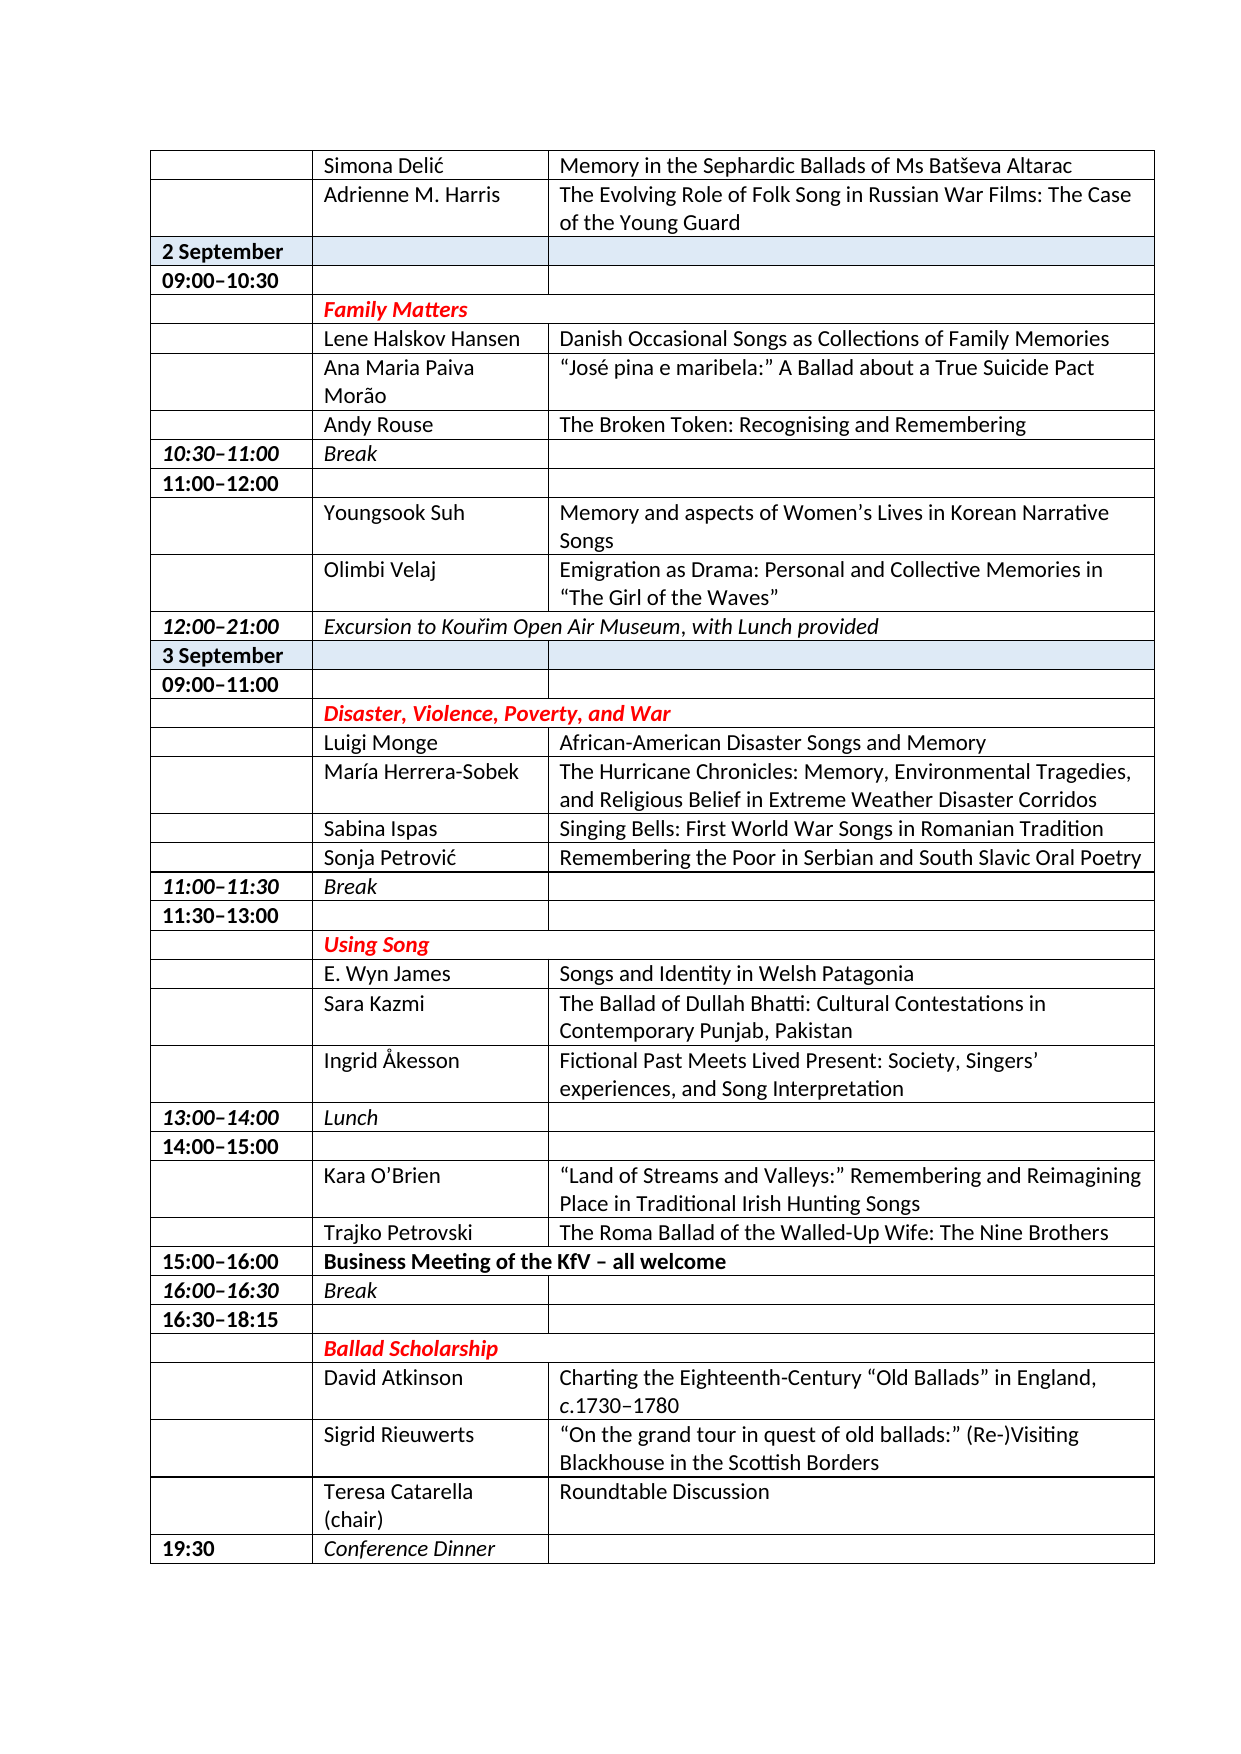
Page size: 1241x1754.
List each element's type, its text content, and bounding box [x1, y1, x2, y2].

table_cell [151, 1218, 312, 1246]
table_cell Ballad Scholarship [313, 1334, 1154, 1362]
table_cell Singing Bells: First World War Songs in Romanian Tradition [549, 814, 1154, 842]
table_cell [549, 641, 1154, 669]
table_cell [313, 1132, 548, 1160]
table_cell 15:00–16:00 [151, 1247, 312, 1275]
table_cell Ana Maria Paiva Morão [313, 354, 548, 409]
table_cell [151, 498, 312, 554]
table_cell [151, 1363, 312, 1419]
table_cell 10:30–11:00 [151, 440, 312, 468]
table_cell Ingrid Åkesson [313, 1046, 548, 1102]
table_cell [151, 295, 312, 323]
table_cell 19:30 [151, 1535, 312, 1563]
table_cell Olimbi Velaj [313, 555, 548, 611]
table_cell Adrienne M. Harris [313, 180, 548, 236]
table_cell [151, 1478, 312, 1533]
table_cell “José pina e maribela:” A Ballad about a True Suicide Pact [549, 354, 1154, 409]
table_cell 09:00–10:30 [151, 266, 312, 294]
table_cell [151, 931, 312, 958]
table_cell [151, 411, 312, 438]
table_cell 11:00–12:00 [151, 469, 312, 497]
table_cell 11:00–11:30 [151, 873, 312, 900]
table_cell Excursion to Kouřim Open Air Museum, with Lunch provided [313, 612, 1154, 640]
table_cell David Atkinson [313, 1363, 548, 1419]
table_cell [151, 728, 312, 756]
table_cell “Land of Streams and Valleys:” Remembering and Reimagining Place in Traditional Irish Hunting Songs [549, 1161, 1154, 1217]
table_cell [151, 180, 312, 236]
table_cell The Roma Ballad of the Walled-Up Wife: The Nine Brothers [549, 1218, 1154, 1246]
table_cell [549, 1305, 1154, 1333]
table_cell 11:30–13:00 [151, 901, 312, 929]
table_cell [151, 324, 312, 352]
table_cell [151, 989, 312, 1045]
table_cell E. Wyn James [313, 960, 548, 988]
table_cell [313, 670, 548, 698]
table_cell [313, 237, 548, 265]
table_cell [549, 1276, 1154, 1304]
table_cell Teresa Catarella (chair) [313, 1478, 548, 1533]
table_cell [151, 1420, 312, 1476]
table_cell Break [313, 1276, 548, 1304]
table_cell 13:00–14:00 [151, 1103, 312, 1131]
table_cell 16:00–16:30 [151, 1276, 312, 1304]
table_cell Sigrid Rieuwerts [313, 1420, 548, 1476]
table_cell [151, 843, 312, 871]
table_cell Songs and Identity in Welsh Patagonia [549, 960, 1154, 988]
table_cell Lunch [313, 1103, 548, 1131]
table_cell [549, 1535, 1154, 1563]
table_cell Simona Delić [313, 151, 548, 179]
table_cell Disaster, Violence, Poverty, and War [313, 699, 1154, 727]
table_cell María Herrera-Sobek [313, 757, 548, 813]
table_cell Family Matters [313, 295, 1154, 323]
table_cell “On the grand tour in quest of old ballads:” (Re-)Visiting Blackhouse in the Scottish Borders [549, 1420, 1154, 1476]
table_cell Andy Rouse [313, 411, 548, 438]
table_cell [549, 670, 1154, 698]
table_cell Sonja Petrović [313, 843, 548, 871]
table_cell 14:00–15:00 [151, 1132, 312, 1160]
table_cell Charting the Eighteenth-Century “Old Ballads” in England, c.1730–1780 [549, 1363, 1154, 1419]
table_cell [549, 1103, 1154, 1131]
table_cell [313, 469, 548, 497]
table_cell 3 September [151, 641, 312, 669]
table_cell Business Meeting of the KfV – all welcome [313, 1247, 1154, 1275]
table_cell Lene Halskov Hansen [313, 324, 548, 352]
table_cell [151, 555, 312, 611]
table_cell Break [313, 873, 548, 900]
table_cell Roundtable Discussion [549, 1478, 1154, 1533]
table_cell Kara O’Brien [313, 1161, 548, 1217]
table_cell The Ballad of Dullah Bhatti: Cultural Contestations in Contemporary Punjab, Pakistan [549, 989, 1154, 1045]
table_cell The Broken Token: Recognising and Remembering [549, 411, 1154, 438]
table_cell [549, 440, 1154, 468]
table_cell 16:30–18:15 [151, 1305, 312, 1333]
table_cell [313, 641, 548, 669]
table_cell Break [313, 440, 548, 468]
table_cell Emigration as Drama: Personal and Collective Memories in “The Girl of the Waves” [549, 555, 1154, 611]
table_cell [313, 266, 548, 294]
table_cell Remembering the Poor in Serbian and South Slavic Oral Poetry [549, 843, 1154, 871]
table_cell [151, 699, 312, 727]
table_cell Memory in the Sephardic Ballads of Ms Batševa Altarac [549, 151, 1154, 179]
table_cell [549, 237, 1154, 265]
table_cell 12:00–21:00 [151, 612, 312, 640]
table_cell [313, 901, 548, 929]
table_cell Sabina Ispas [313, 814, 548, 842]
table_cell Using Song [313, 931, 1154, 958]
table_cell 09:00–11:00 [151, 670, 312, 698]
table_cell [151, 1046, 312, 1102]
table_cell Sara Kazmi [313, 989, 548, 1045]
table_cell Luigi Monge [313, 728, 548, 756]
table_cell [549, 873, 1154, 900]
table_cell African-American Disaster Songs and Memory [549, 728, 1154, 756]
table_cell Youngsook Suh [313, 498, 548, 554]
table_cell [151, 1334, 312, 1362]
table_cell [313, 1305, 548, 1333]
table_cell [549, 469, 1154, 497]
table_cell 2 September [151, 237, 312, 265]
table_cell [549, 266, 1154, 294]
table_cell The Hurricane Chronicles: Memory, Environmental Tragedies, and Religious Belief in Extreme Weather Disaster Corridos [549, 757, 1154, 813]
table_cell Memory and aspects of Women’s Lives in Korean Narrative Songs [549, 498, 1154, 554]
table_cell [151, 1161, 312, 1217]
table_cell [549, 1132, 1154, 1160]
table_cell Conference Dinner [313, 1535, 548, 1563]
table_cell [151, 354, 312, 409]
table_cell [549, 901, 1154, 929]
table_cell The Evolving Role of Folk Song in Russian War Films: The Case of the Young Guard [549, 180, 1154, 236]
table_cell Fictional Past Meets Lived Present: Society, Singers’ experiences, and Song Interpretation [549, 1046, 1154, 1102]
table_cell [151, 757, 312, 813]
table_cell [151, 960, 312, 988]
table_cell Danish Occasional Songs as Collections of Family Memories [549, 324, 1154, 352]
table_cell Trajko Petrovski [313, 1218, 548, 1246]
table_cell [151, 814, 312, 842]
table_cell [151, 151, 312, 179]
